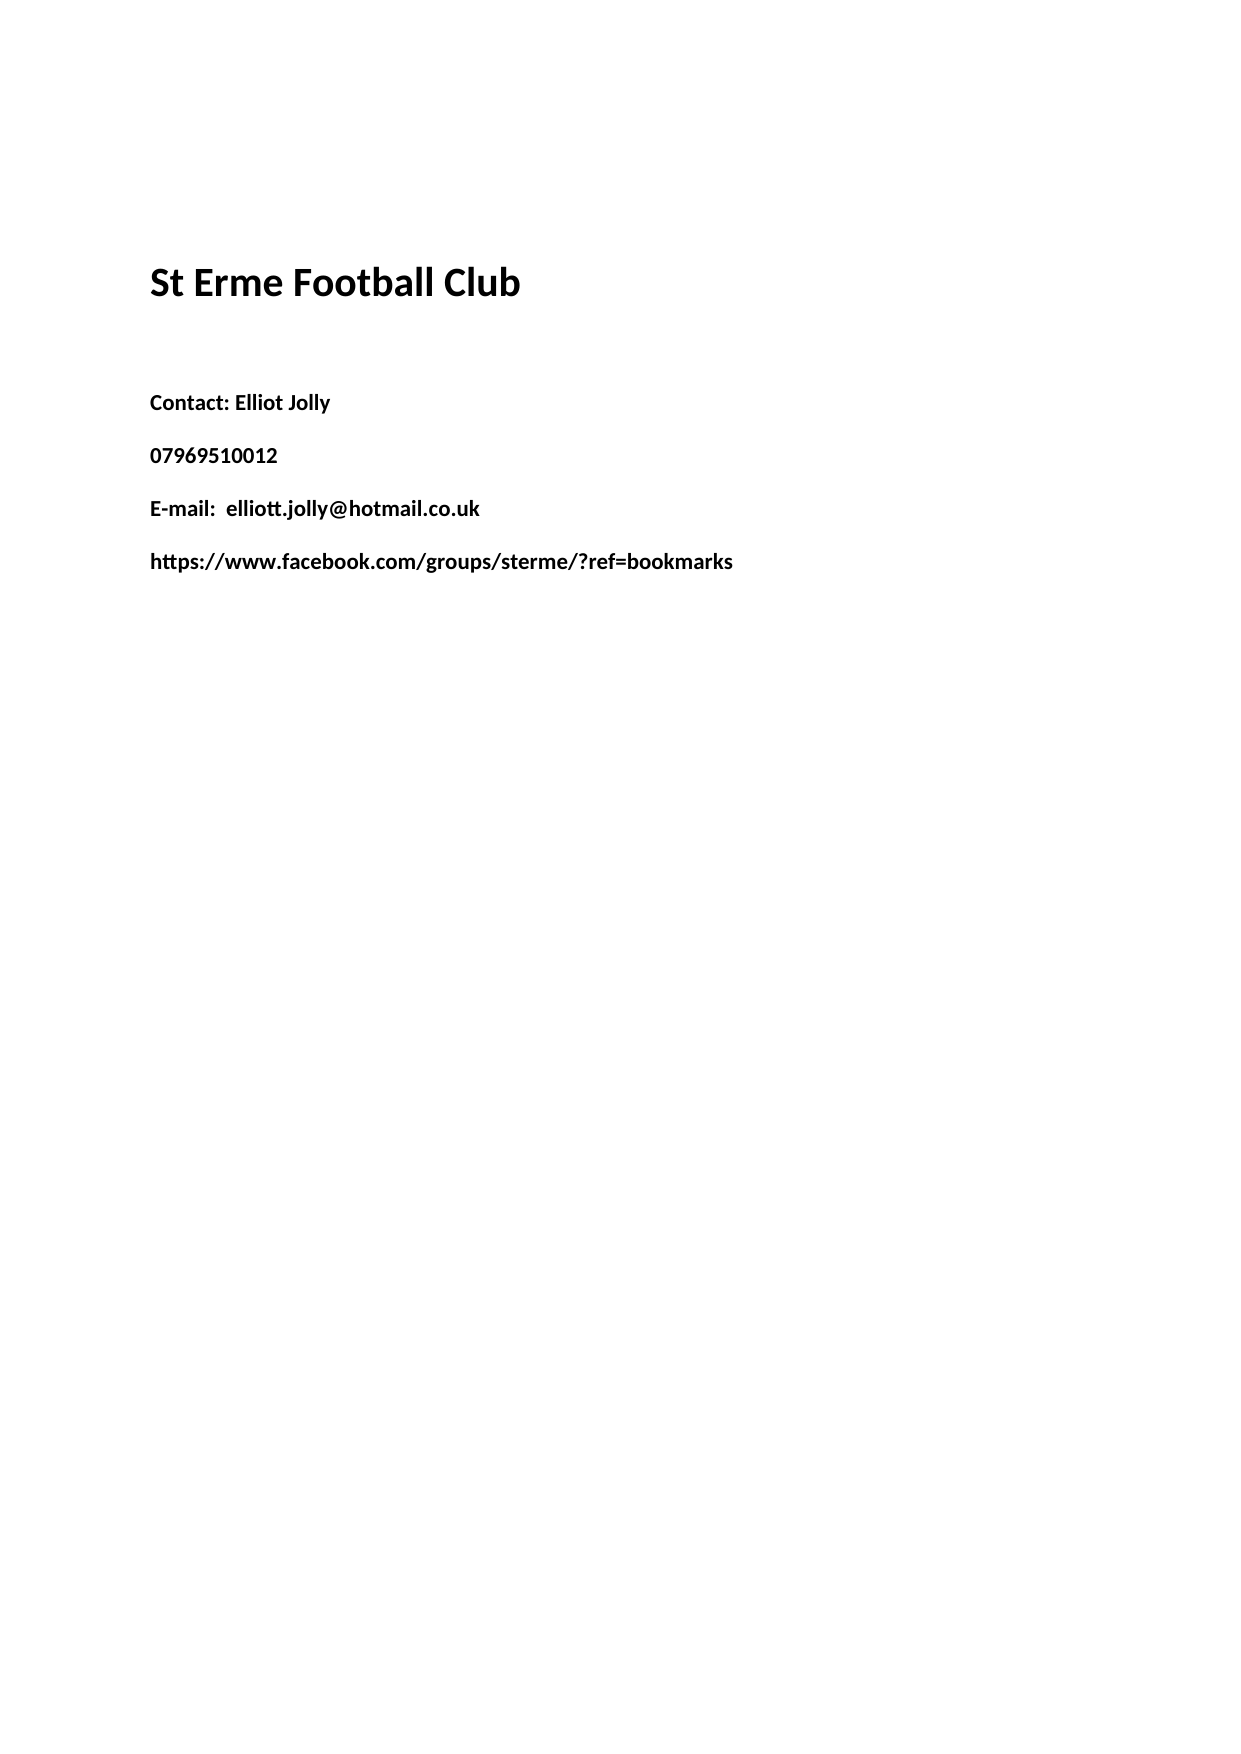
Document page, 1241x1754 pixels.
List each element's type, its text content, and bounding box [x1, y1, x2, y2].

text Contact: Elliot Jolly [150, 388, 1090, 416]
text E-mail: elliott.jolly@hotmail.co.uk [150, 494, 1090, 522]
text https://www.facebook.com/groups/sterme/?ref=bookmarks [150, 547, 1090, 575]
text 07969510012 [150, 441, 1090, 469]
text St Erme Football Club [150, 256, 1090, 307]
